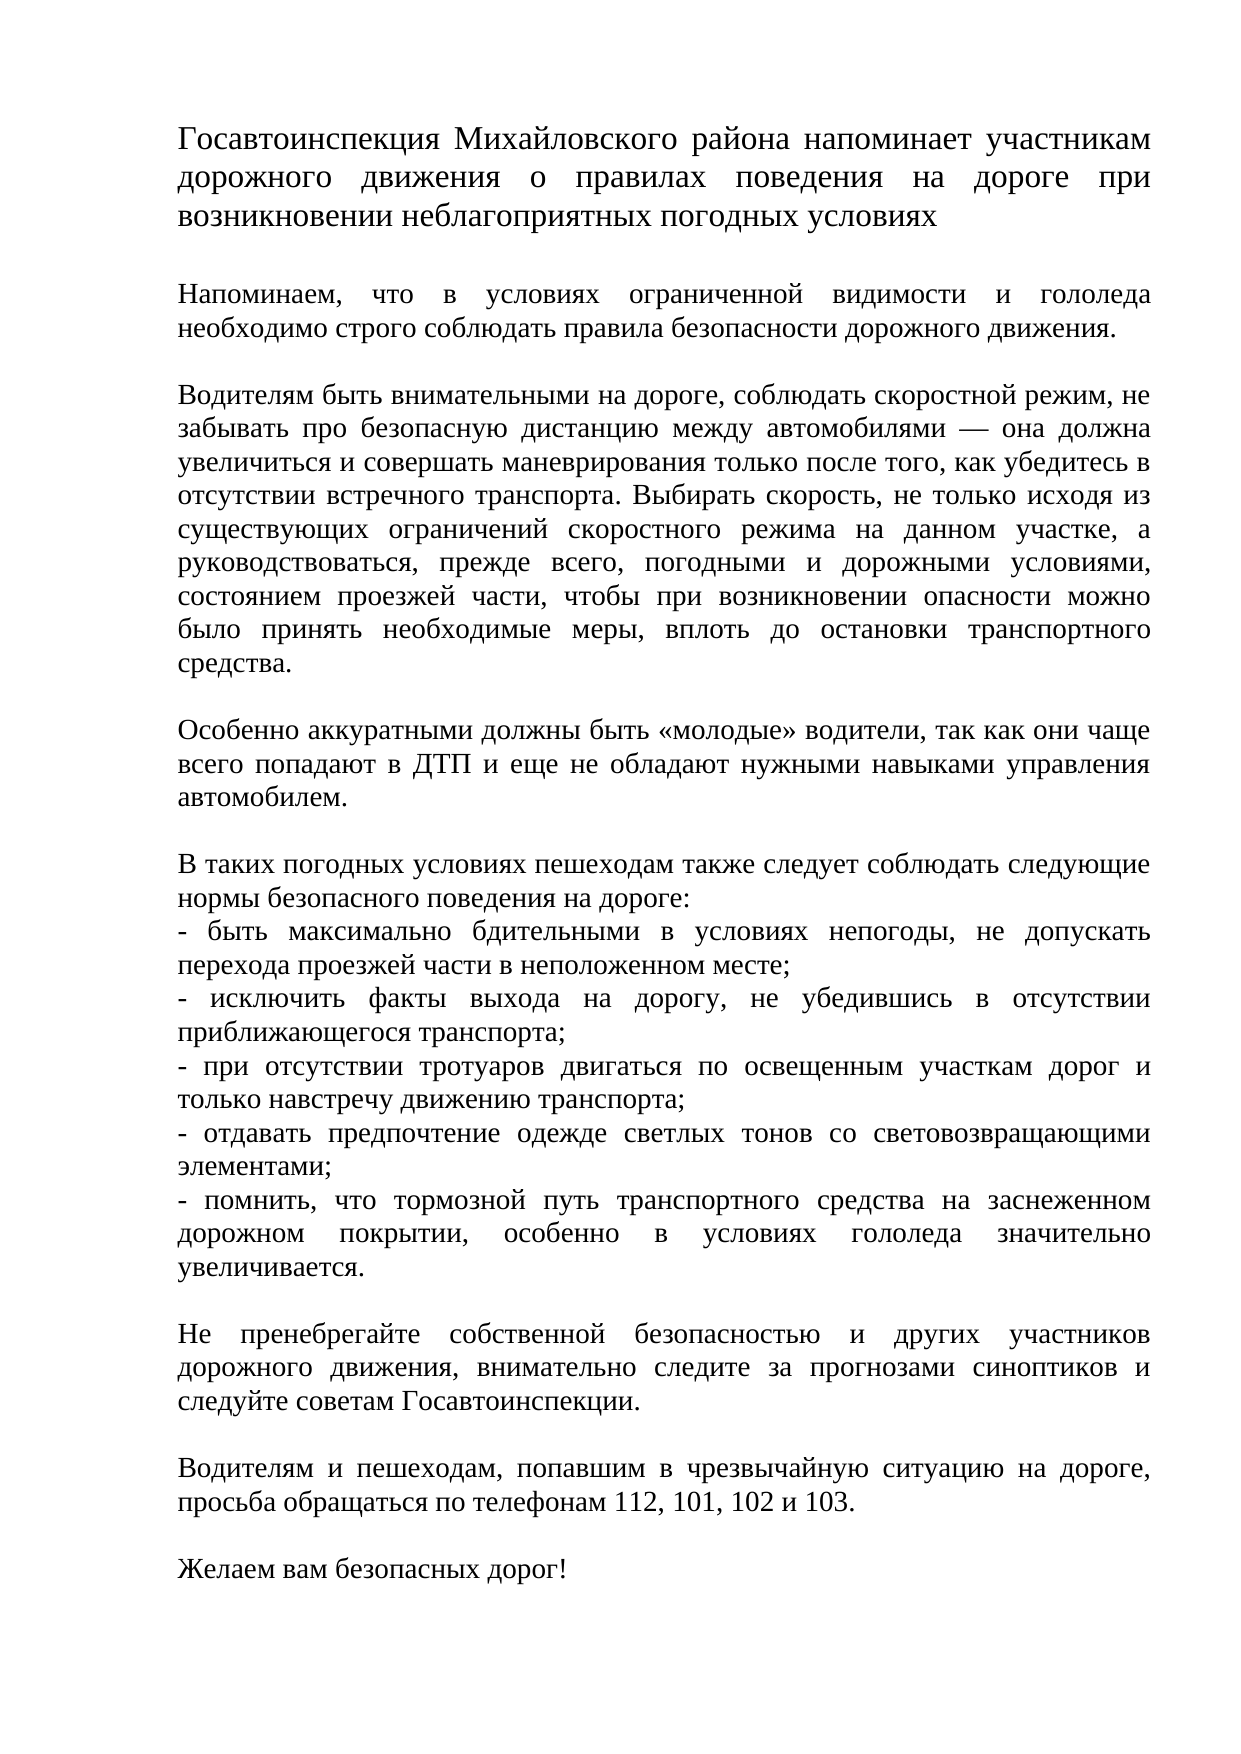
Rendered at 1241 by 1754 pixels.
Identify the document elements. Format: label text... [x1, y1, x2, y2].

text Водителям быть внимательными на дороге, соблюдать скоростной режим, не забывать про безопасную дистанцию между автомобилями — она должна увеличиться и совершать маневрирования только после того, как убедитесь в отсутствии встречного транспорта. Выбирать скорость, не только исходя из существующих ограничений скоростного режима на данном участке, а руководствоваться, прежде всего, погодными и дорожными условиями, состоянием проезжей части, чтобы при возникновении опасности можно было принять необходимые меры, вплоть до остановки транспортного средства. [177, 377, 1152, 679]
text Госавтоинспекция Михайловского района напоминает участникам дорожного движения о правилах поведения на дороге при возникновении неблагоприятных погодных условиях [177, 118, 1152, 233]
text В таких погодных условиях пешеходам также следует соблюдать следующие нормы безопасного поведения на дороге: [177, 846, 1152, 913]
text Особенно аккуратными должны быть «молодые» водители, так как они чаще всего попадают в ДТП и еще не обладают нужными навыками управления автомобилем. [177, 712, 1152, 813]
text Напоминаем, что в условиях ограниченной видимости и гололеда необходимо строго соблюдать правила безопасности дорожного движения. [177, 276, 1152, 343]
text - при отсутствии тротуаров двигаться по освещенным участкам дорог и только навстречу движению транспорта; [177, 1048, 1152, 1115]
text Желаем вам безопасных дорог! [177, 1551, 1152, 1584]
text - отдавать предпочтение одежде светлых тонов со световозвращающими элементами; [177, 1115, 1152, 1182]
text Водителям и пешеходам, попавшим в чрезвычайную ситуацию на дороге, просьба обращаться по телефонам 112, 101, 102 и 103. [177, 1450, 1152, 1517]
text - быть максимально бдительными в условиях непогоды, не допускать перехода проезжей части в неположенном месте; [177, 913, 1152, 981]
text - исключить факты выхода на дорогу, не убедившись в отсутствии приближающегося транспорта; [177, 981, 1152, 1048]
text Не пренебрегайте собственной безопасностью и других участников дорожного движения, внимательно следите за прогнозами синоптиков и следуйте советам Госавтоинспекции. [177, 1316, 1152, 1417]
text - помнить, что тормозной путь транспортного средства на заснеженном дорожном покрытии, особенно в условиях гололеда значительно увеличивается. [177, 1182, 1152, 1282]
